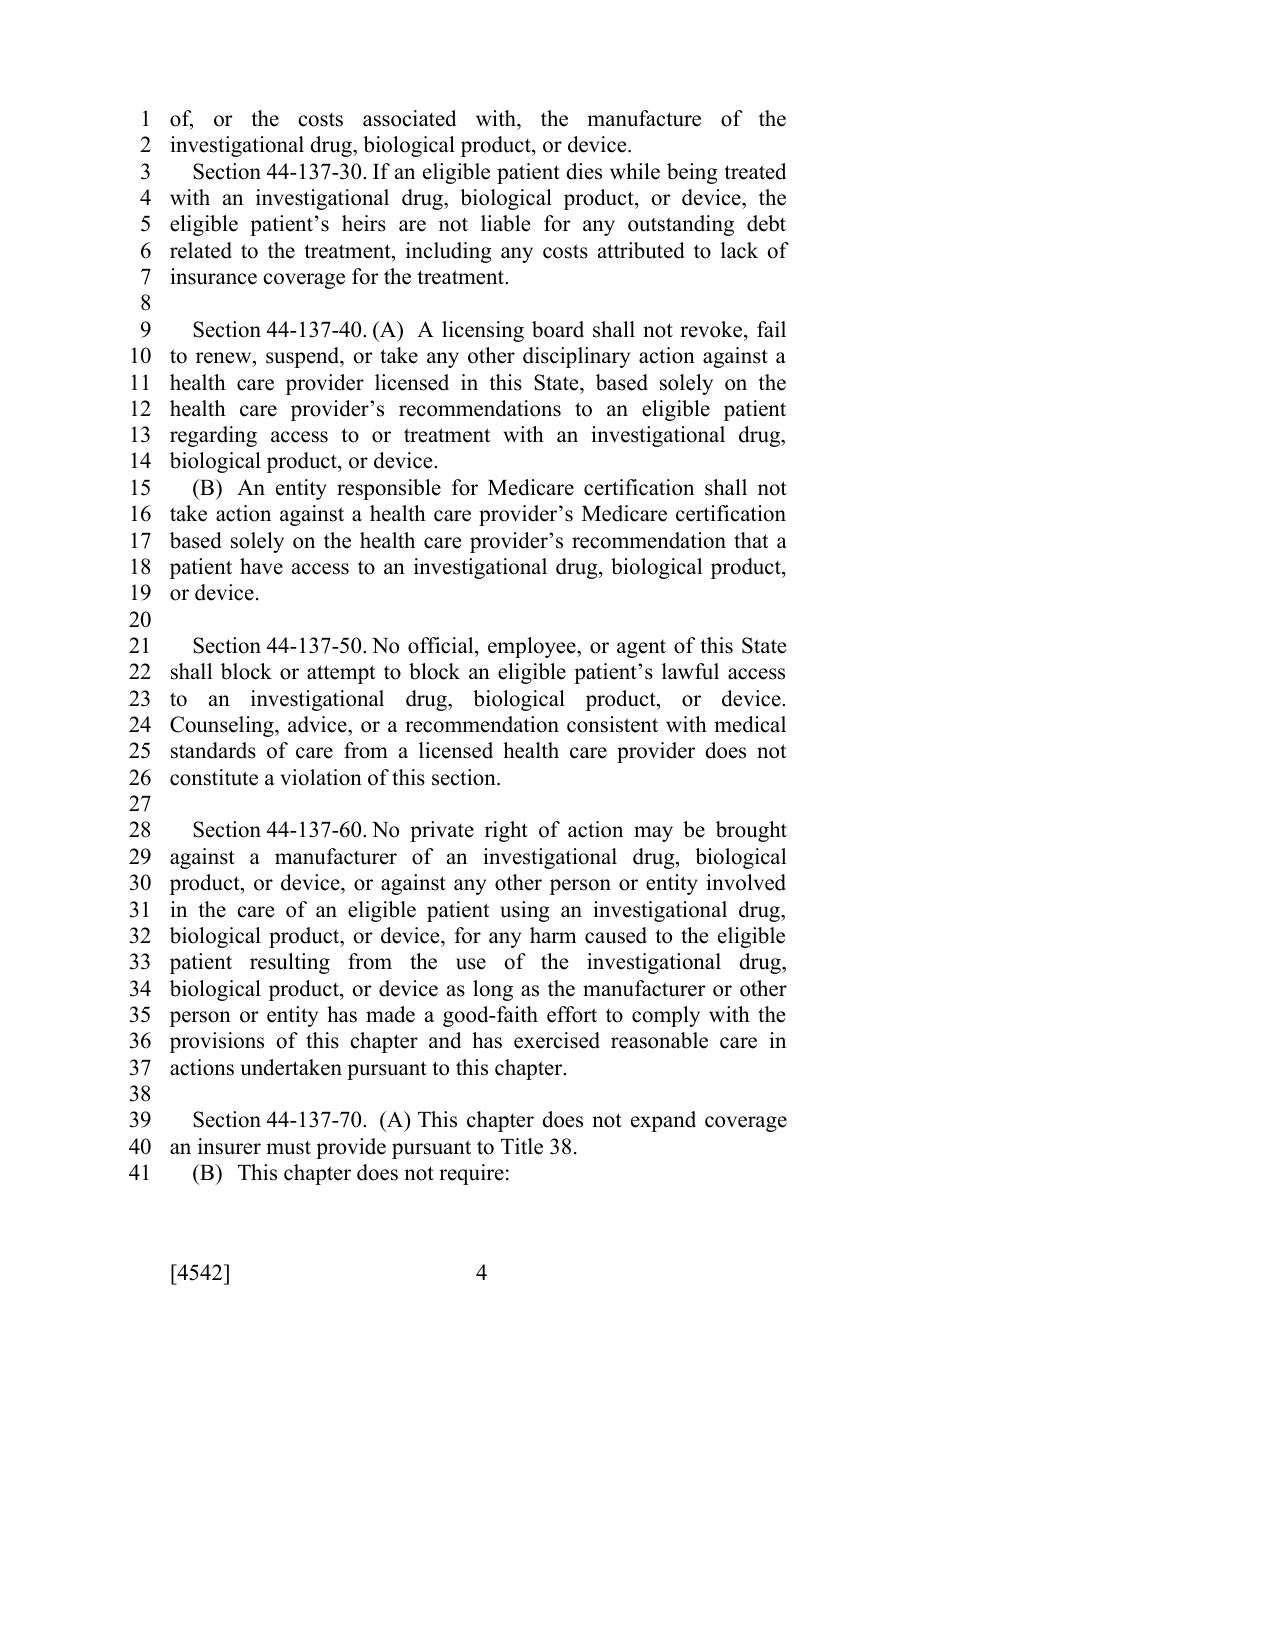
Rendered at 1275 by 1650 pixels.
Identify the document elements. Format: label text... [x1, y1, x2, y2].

text Section 44-137-30. If an eligible patient dies while being treated with an investigational drug, biological product, or device, the eligible patient’s heirs are not liable for any outstanding debt related to the treatment, including any costs attributed to lack of insurance coverage for the treatment. [169, 158, 787, 289]
text Section 44-137-70. (A) This chapter does not expand coverage an insurer must provide pursuant to Title 38. [169, 1106, 787, 1159]
text Section 44-137-50. No official, employee, or agent of this State shall block or attempt to block an eligible patient’s lawful access to an investigational drug, biological product, or device. Counseling, advice, or a recommendation consistent with medical standards of care from a licensed health care provider does not constitute a violation of this section. [169, 632, 787, 790]
text Section 44-137-40. (A) A licensing board shall not revoke, fail to renew, suspend, or take any other disciplinary action against a health care provider licensed in this State, based solely on the health care provider’s recommendations to an eligible patient regarding access to or treatment with an investigational drug, biological product, or device. [169, 316, 787, 474]
text (B) An entity responsible for Medicare certification shall not take action against a health care provider’s Medicare certification based solely on the health care provider’s recommendation that a patient have access to an investigational drug, biological product, or device. [169, 474, 787, 606]
text Section 44-137-60. No private right of action may be brought against a manufacturer of an investigational drug, biological product, or device, or against any other person or entity involved in the care of an eligible patient using an investigational drug, biological product, or device, for any harm caused to the eligible patient resulting from the use of the investigational drug, biological product, or device as long as the manufacturer or other person or entity has made a good-faith effort to comply with the provisions of this chapter and has exercised reasonable care in actions undertaken pursuant to this chapter. [169, 817, 787, 1080]
text (B) This chapter does not require: [169, 1159, 787, 1186]
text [169, 105, 787, 158]
